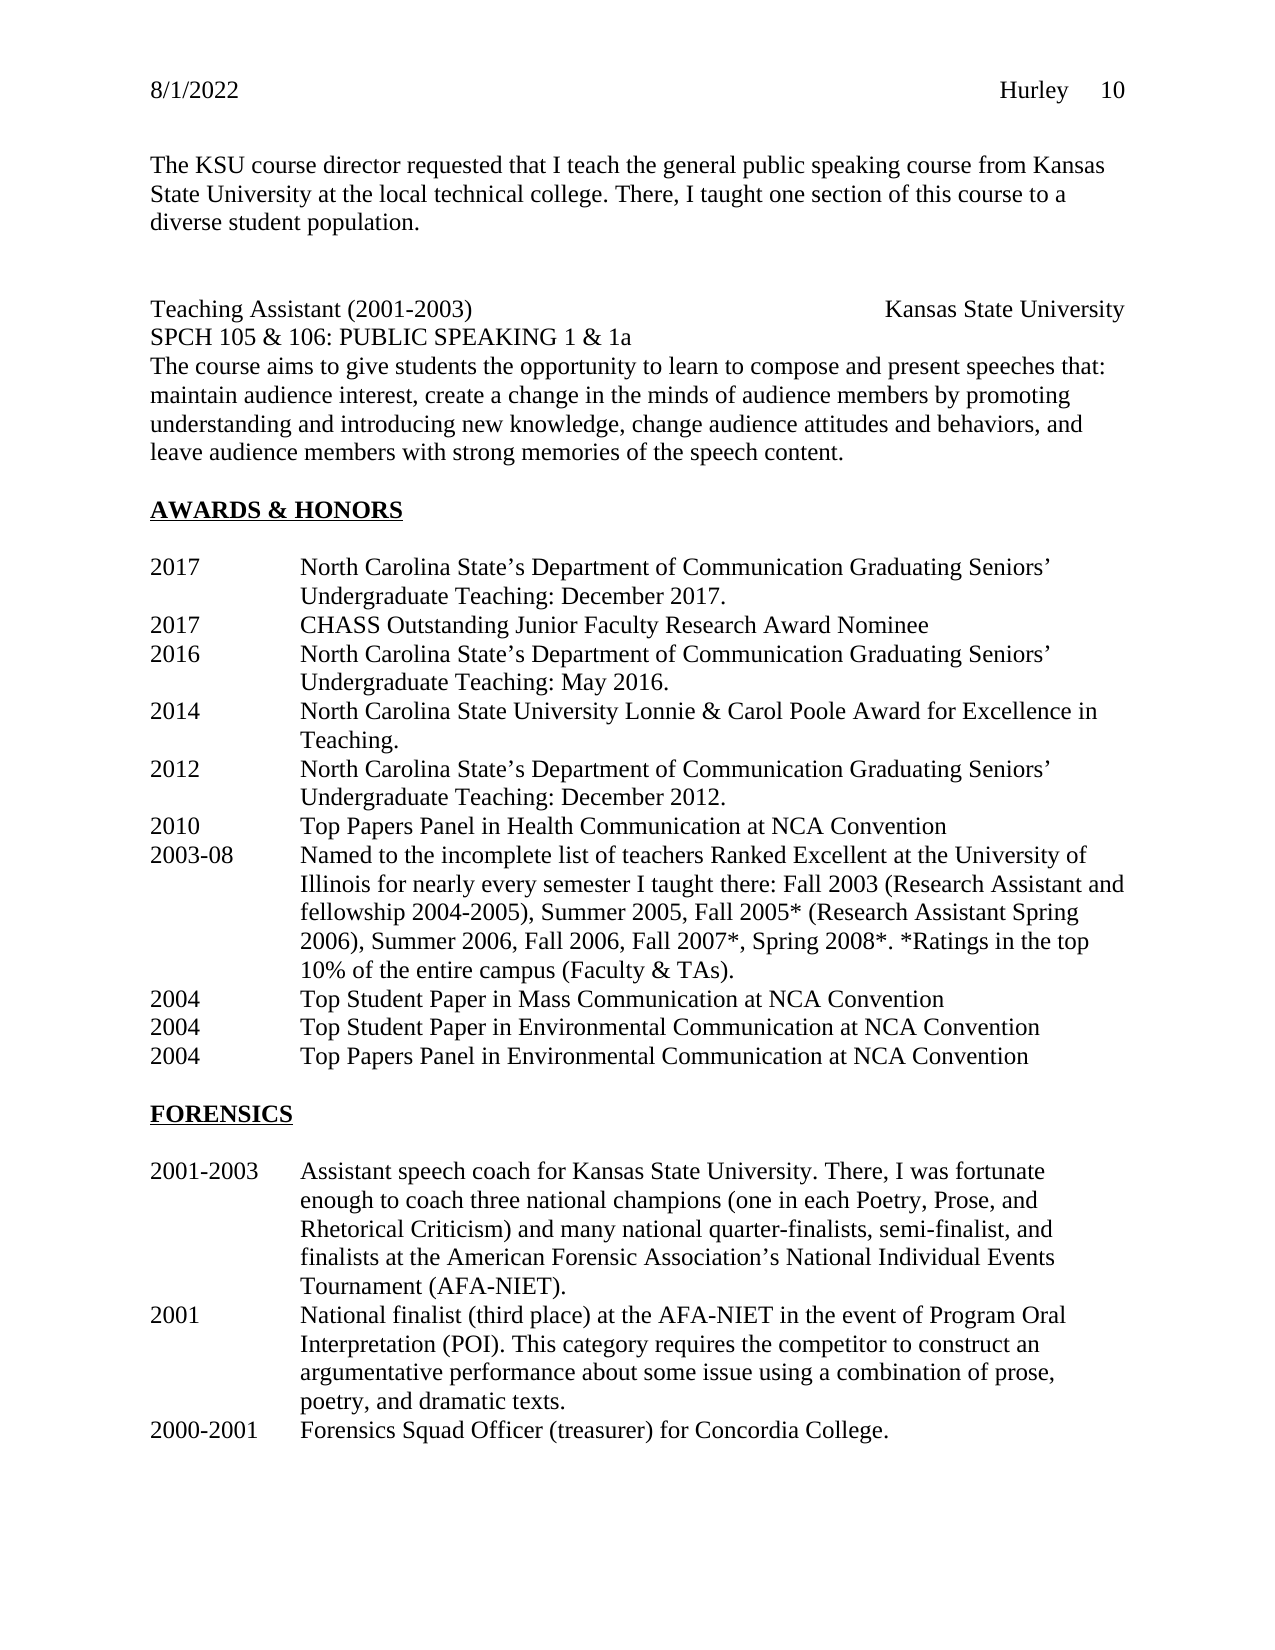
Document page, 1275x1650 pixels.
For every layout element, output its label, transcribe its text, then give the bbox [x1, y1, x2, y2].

text 2003-08 Named to the incomplete list of teachers Ranked Excellent at the University of Illinois for nearly every semester I taught there: Fall 2003 (Research Assistant and fellowship 2004-2005), Summer 2005, Fall 2005* (Research Assistant Spring 2006), Summer 2006, Fall 2006, Fall 2007*, Spring 2008*. *Ratings in the top 10% of the entire campus (Faculty & TAs). [150, 840, 1125, 984]
text 2004 Top Student Paper in Environmental Communication at NCA Convention [150, 1012, 1125, 1041]
text 2000-2001 Forensics Squad Officer (treasurer) for Concordia College. [150, 1415, 1125, 1444]
text 2001-2003 Assistant speech coach for Kansas State University. There, I was fortunate enough to coach three national champions (one in each Poetry, Prose, and Rhetorical Criticism) and many national quarter-finalists, semi-finalist, and finalists at the American Forensic Association’s National Individual Events Tournament (AFA-NIET). [150, 1156, 1125, 1300]
text The course aims to give students the opportunity to learn to compose and present speeches that: maintain audience interest, create a change in the minds of audience members by promoting understanding and introducing new knowledge, change audience attitudes and behaviors, and leave audience members with strong memories of the speech content. [150, 351, 1125, 466]
text 2004 Top Student Paper in Mass Communication at NCA Convention [150, 984, 1125, 1012]
text 2017 CHASS Outstanding Junior Faculty Research Award Nominee [150, 610, 1125, 639]
text 2012 North Carolina State’s Department of Communication Graduating Seniors’ Undergraduate Teaching: December 2012. [150, 754, 1125, 811]
text 2010 Top Papers Panel in Health Communication at NCA Convention [150, 811, 1125, 840]
text 2016 North Carolina State’s Department of Communication Graduating Seniors’ Undergraduate Teaching: May 2016. [150, 639, 1125, 696]
text The KSU course director requested that I teach the general public speaking course from Kansas State University at the local technical college. There, I taught one section of this course to a diverse student population. [150, 150, 1125, 236]
text FORENSICS [150, 1099, 1125, 1127]
text 2001 National finalist (third place) at the AFA-NIET in the event of Program Oral Interpretation (POI). This category requires the competitor to construct an argumentative performance about some issue using a combination of prose, poetry, and dramatic texts. [150, 1300, 1125, 1415]
text 2014 North Carolina State University Lonnie & Carol Poole Award for Excellence in Teaching. [150, 696, 1125, 754]
text 2017 North Carolina State’s Department of Communication Graduating Seniors’ Undergraduate Teaching: December 2017. [150, 552, 1125, 610]
text 2004 Top Papers Panel in Environmental Communication at NCA Convention [150, 1041, 1125, 1070]
text SPCH 105 & 106: PUBLIC SPEAKING 1 & 1a [150, 322, 1125, 351]
text AWARDS & HONORS [150, 495, 1125, 524]
text Teaching Assistant (2001-2003) Kansas State University [150, 294, 1125, 322]
